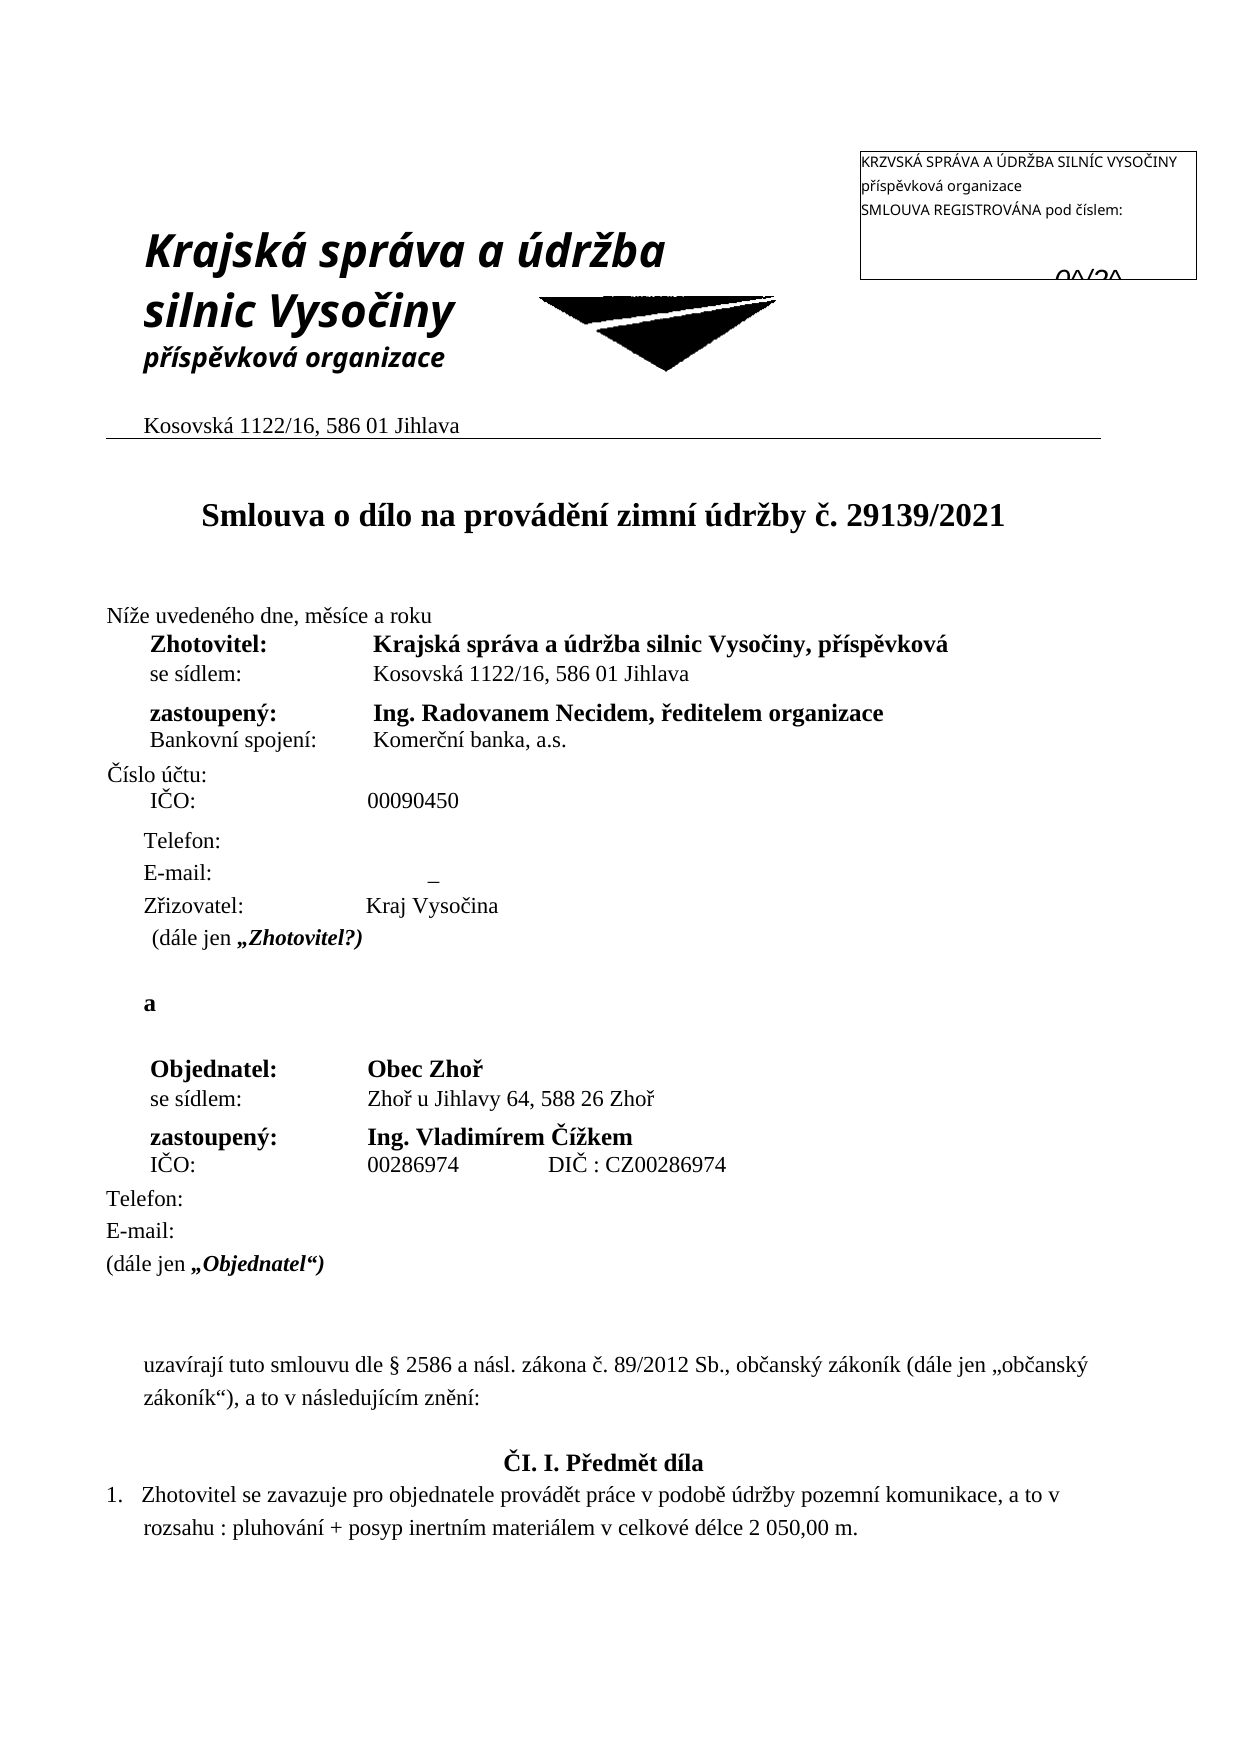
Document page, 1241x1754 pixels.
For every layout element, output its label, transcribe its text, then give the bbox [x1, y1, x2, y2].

text příspěvková organizace [106, 339, 1101, 374]
text silnic Vysočiny [106, 280, 1101, 339]
table_header Krajská správa a údržba silnic Vysočiny, příspěvková organizace [341, 629, 1068, 660]
text (dále jen „Zhotovitel?) [106, 924, 1101, 951]
table_cell se sídlem: [139, 1085, 341, 1117]
table_cell se sídlem: [138, 660, 341, 691]
text E-mail: _ [106, 859, 1101, 886]
table_cell Bankovní spojení: [138, 726, 341, 761]
table_cell Ing. Radovanem Necidem, ředitelem organizace [341, 691, 1068, 726]
text Zřizovatel: Kraj Vysočina [106, 892, 1101, 918]
table_cell Ing. Vladimírem Čížkem [341, 1117, 1068, 1151]
table_cell 00286974 DIČ : CZ00286974 [341, 1151, 1068, 1184]
table_cell IČO: [139, 1151, 341, 1184]
table_cell zastoupený: [138, 691, 341, 726]
text ČI. I. Předmět díla [106, 1448, 1101, 1477]
text Kosovská 1122/16, 586 01 Jihlava [106, 412, 1101, 438]
table_cell zastoupený: [139, 1117, 341, 1151]
text a [106, 988, 1101, 1017]
text uzavírají tuto smlouvu dle § 2586 a násl. zákona č. 89/2012 Sb., občanský zákoník (dále jen „občanský zákoník“), a to v následujícím znění: [143, 1351, 1101, 1410]
table_header IČO: [139, 787, 341, 827]
table_cell Komerční banka, a.s. [341, 726, 1068, 761]
text Telefon: [106, 1184, 1101, 1211]
text E-mail: [106, 1217, 1101, 1243]
text Smlouva o dílo na provádění zimní údržby č. 29139/2021 [106, 496, 1101, 534]
table_cell Kosovská 1122/16, 586 01 Jihlava [341, 660, 1068, 691]
text Níže uvedeného dne, měsíce a roku [106, 603, 1101, 629]
text Telefon: [106, 827, 1101, 853]
table_header Zhotovitel: [138, 629, 341, 660]
table_cell Zhoř u Jihlavy 64, 588 26 Zhoř [341, 1085, 1068, 1117]
table_header 00090450 [341, 787, 1068, 827]
table_header Obec Zhoř [341, 1055, 1068, 1085]
text (dále jen „Objednatel“) [106, 1250, 1101, 1276]
text Číslo účtu: [107, 761, 1101, 787]
picture [538, 296, 777, 372]
list Zhotovitel se zavazuje pro objednatele provádět práce v podobě údržby pozemní komunikace, a to v rozsahu : pluhování + posyp inertním materiálem v celkové délce 2 050,00 m. [106, 1481, 1101, 1541]
table_header Objednatel: [139, 1055, 341, 1085]
